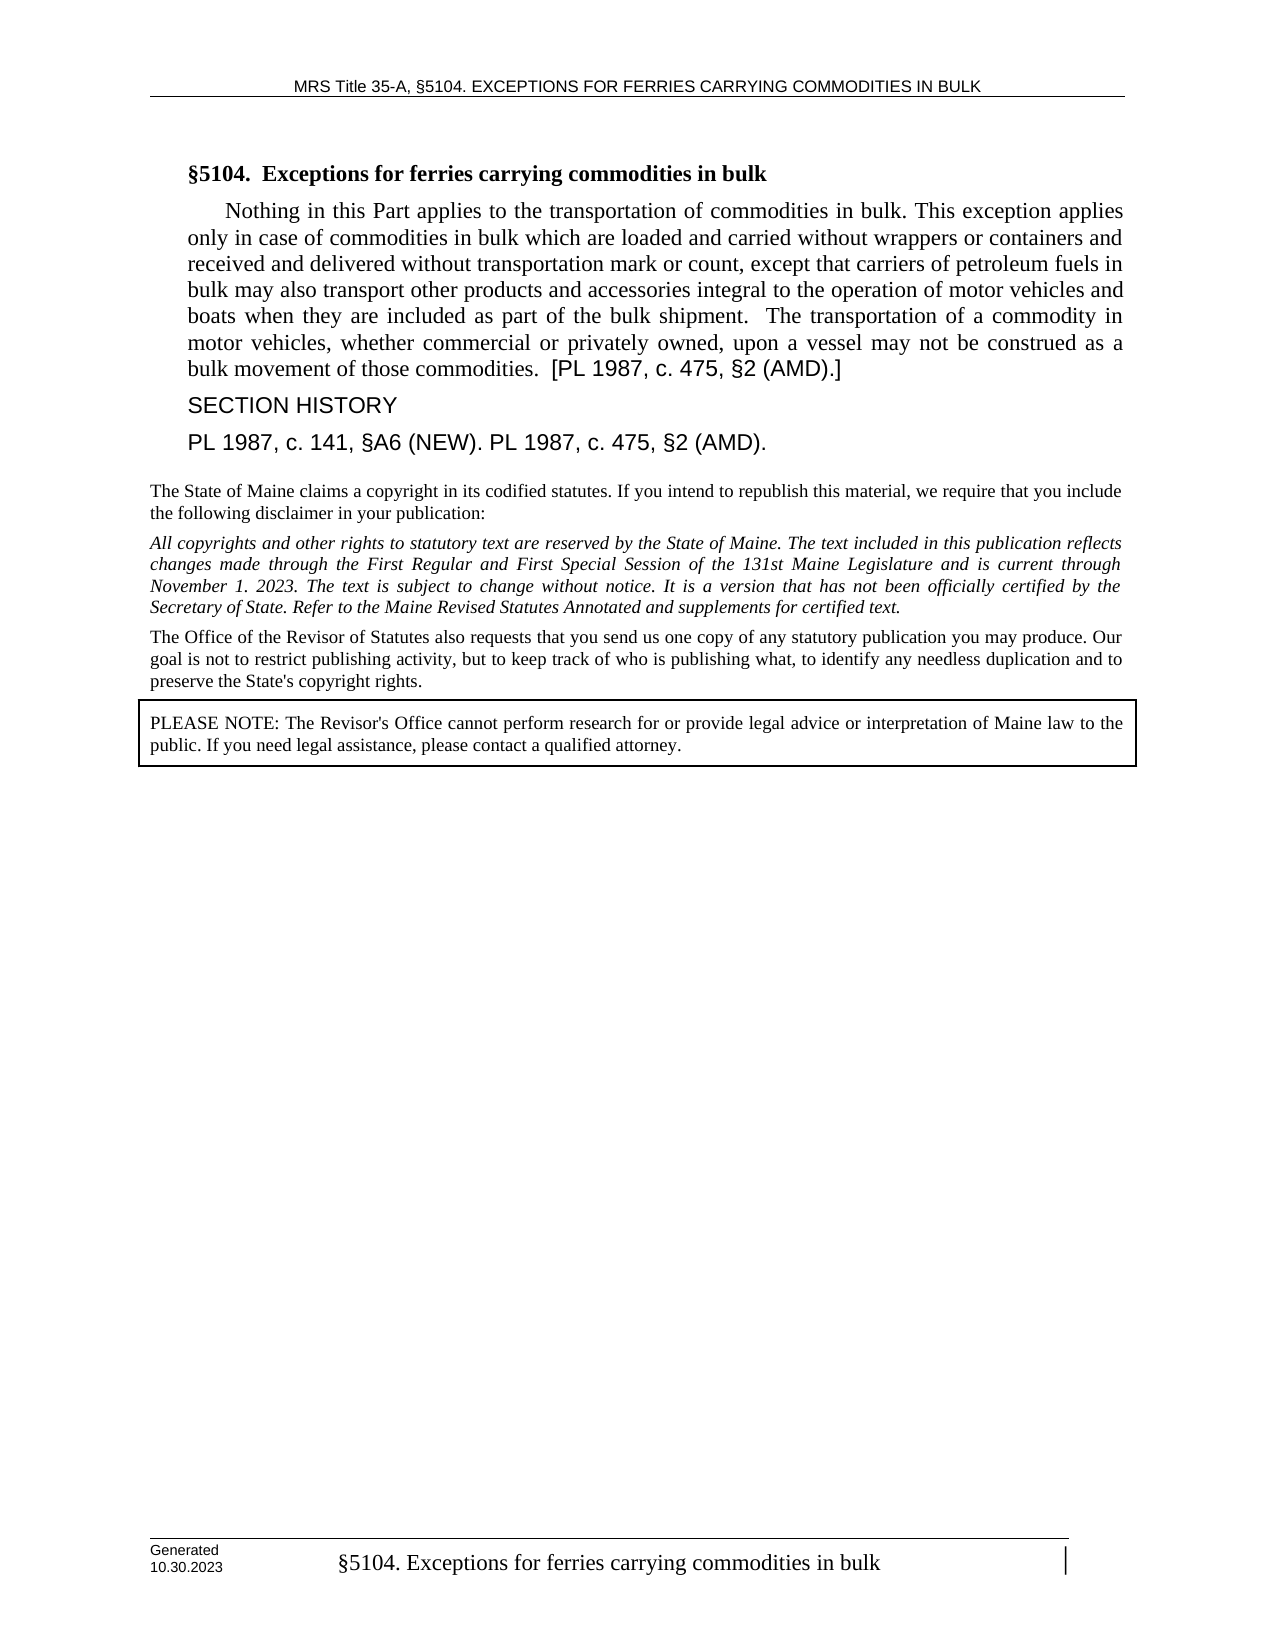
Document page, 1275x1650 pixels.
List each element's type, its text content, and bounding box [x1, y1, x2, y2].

text PLEASE NOTE: The Revisor's Office cannot perform research for or provide legal advice or interpretation of Maine law to the public. If you need legal assistance, please contact a qualified attorney. [140, 701, 1135, 765]
text §5104. Exceptions for ferries carrying commodities in bulk [187, 160, 1125, 187]
text The State of Maine claims a copyright in its codified statutes. If you intend to republish this material, we require that you include the following disclaimer in your publication: [150, 480, 1125, 523]
text PL 1987, c. 141, §A6 (NEW). PL 1987, c. 475, §2 (AMD). [187, 429, 1125, 455]
text SECTION HISTORY [187, 392, 1125, 418]
text Nothing in this Part applies to the transportation of commodities in bulk. This exception applies only in case of commodities in bulk which are loaded and carried without wrappers or containers and received and delivered without transportation mark or count, except that carriers of petroleum fuels in bulk may also transport other products and accessories integral to the operation of motor vehicles and boats when they are included as part of the bulk shipment. The transportation of a commodity in motor vehicles, whether commercial or privately owned, upon a vessel may not be construed as a bulk movement of those commodities. [PL 1987, c. 475, §2 (AMD).] [187, 197, 1125, 382]
text All copyrights and other rights to statutory text are reserved by the State of Maine. The text included in this publication reflects changes made through the First Regular and First Special Session of the 131st Maine Legislature and is current through November 1. 2023 . The text is subject to change without notice. It is a version that has not been officially certified by the Secretary of State. Refer to the Maine Revised Statutes Annotated and supplements for certified text. [150, 532, 1125, 618]
text The Office of the Revisor of Statutes also requests that you send us one copy of any statutory publication you may produce. Our goal is not to restrict publishing activity, but to keep track of who is publishing what, to identify any needless duplication and to preserve the State's copyright rights. [150, 626, 1125, 691]
